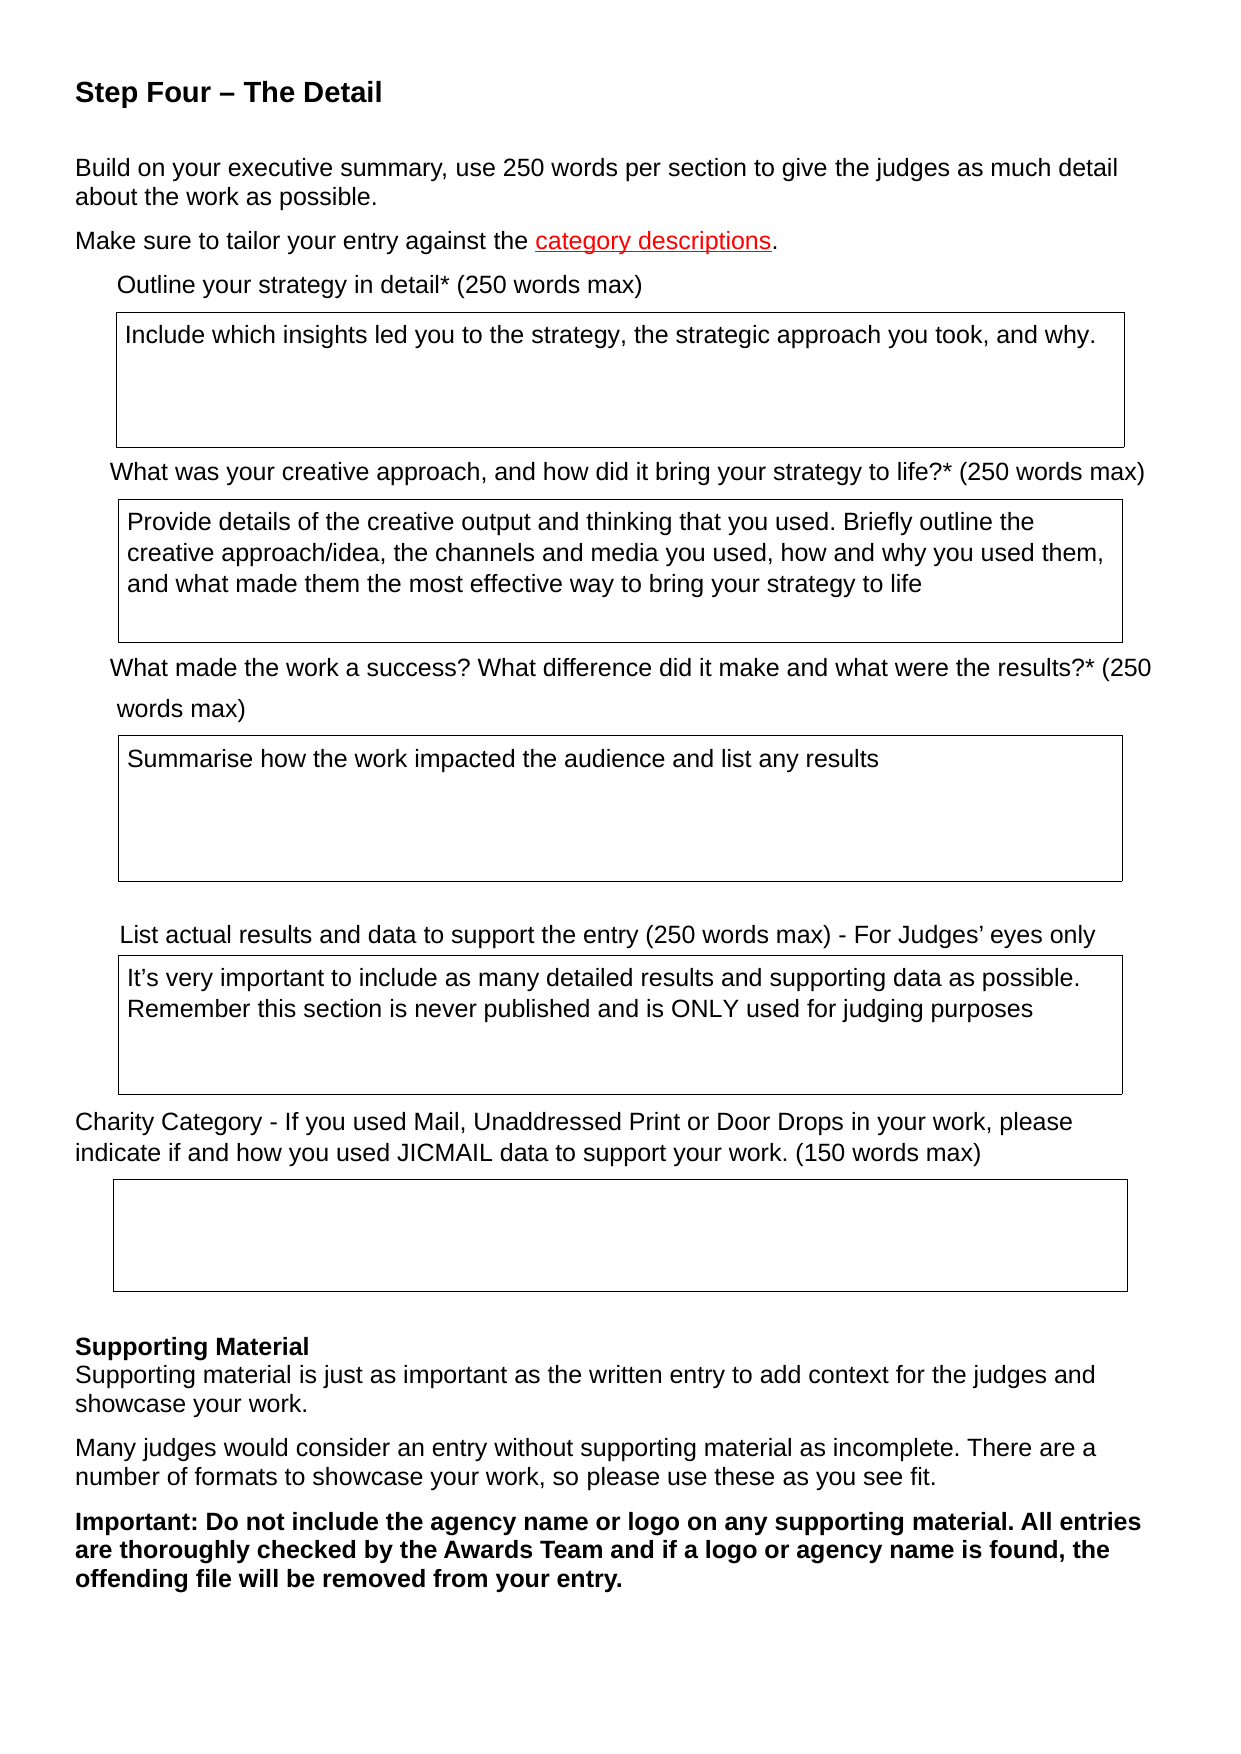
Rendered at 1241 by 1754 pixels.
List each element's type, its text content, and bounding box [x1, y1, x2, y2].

text Supporting Material [75, 1206, 1165, 1360]
text words max) [75, 694, 1165, 723]
text Make sure to tailor your entry against the category descriptions. [75, 226, 1165, 255]
text Many judges would consider an entry without supporting material as incomplete. There are a number of formats to showcase your work, so please use these as you see fit. [75, 1433, 1165, 1491]
text List actual results and data to support the entry (250 words max) - For Judges’ eyes only [119, 920, 1165, 949]
table_header Provide details of the creative output and thinking that you used. Briefly outline the creative approach/idea, the channels and media you used, how and why you used them, and what made them the most effective way to bring your strategy to life [119, 500, 1122, 642]
text Charity Category - If you used Mail, Unaddressed Print or Door Drops in your work, please indicate if and how you used JICMAIL data to support your work. (150 words max) [75, 1009, 1165, 1167]
table_header Summarise how the work impacted the audience and list any results [119, 736, 1122, 881]
table_header Include which insights led you to the strategy, the strategic approach you took, and why. [117, 313, 1124, 446]
text What made the work a success? What difference did it make and what were the results?* (250 [75, 653, 1165, 682]
table_header It’s very important to include as many detailed results and supporting data as possible. Remember this section is never published and is ONLY used for judging purposes [119, 956, 1122, 1094]
text Build on your executive summary, use 250 words per section to give the judges as much detail about the work as possible. [75, 153, 1165, 210]
subtitle Step Four – The Detail [75, 75, 1165, 108]
text Supporting material is just as important as the written entry to add context for the judges and showcase your work. [75, 1360, 1165, 1418]
text Outline your strategy in detail* (250 words max) [75, 270, 1165, 299]
text Important: Do not include the agency name or logo on any supporting material. All entries are thoroughly checked by the Awards Team and if a logo or agency name is found, the offending file will be removed from your entry. [75, 1507, 1165, 1593]
table_header [114, 1180, 1127, 1291]
text What was your creative approach, and how did it bring your strategy to life?* (250 words max) [75, 457, 1165, 486]
